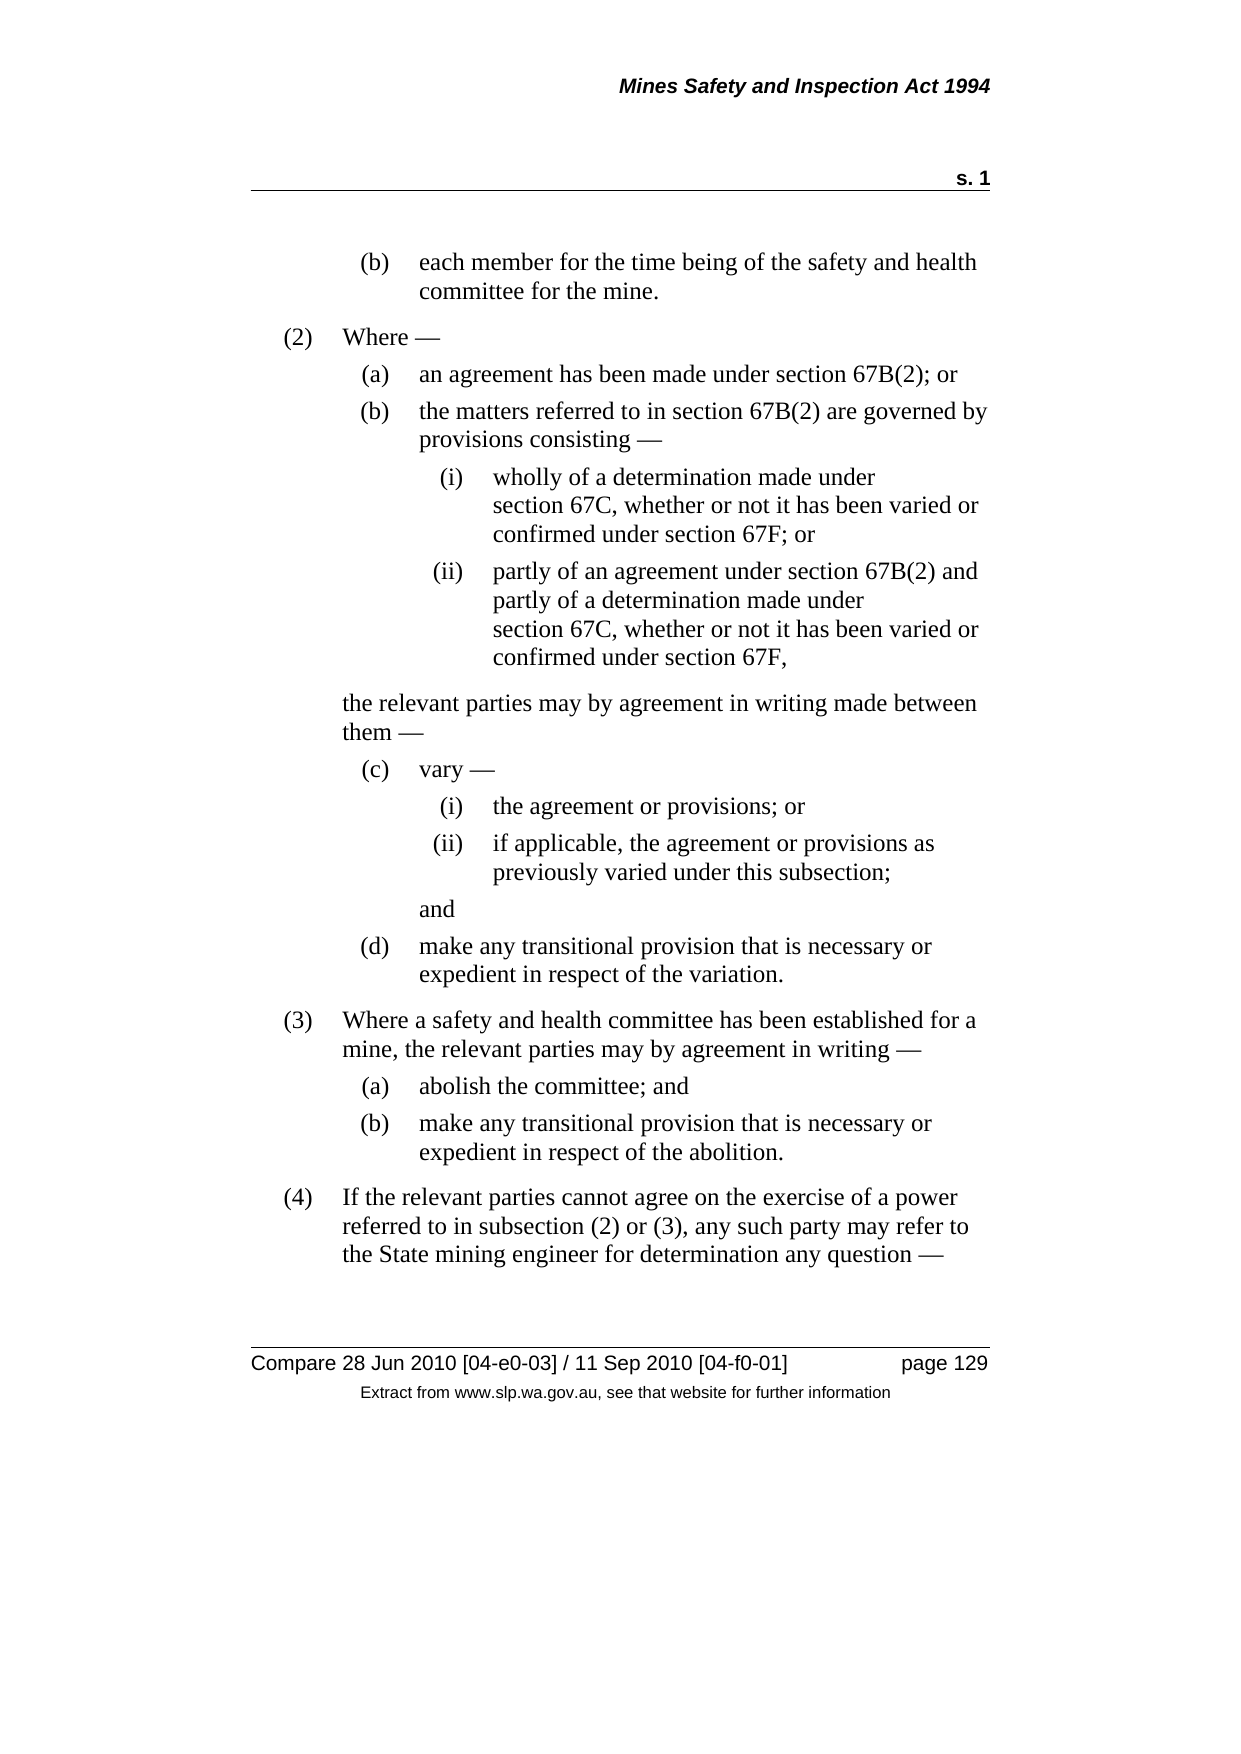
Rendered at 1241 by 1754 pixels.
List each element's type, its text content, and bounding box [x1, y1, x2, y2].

text (ii) partly of an agreement under section 67B(2) and partly of a determination made under section 67C, whether or not it has been varied or confirmed under section 67F, [251, 556, 990, 671]
text (b) each member for the time being of the safety and health committee for the mine. [251, 247, 990, 305]
text (2) Where — [251, 322, 990, 350]
text (c) vary — [251, 754, 990, 782]
text (3) Where a safety and health committee has been established for a mine, the relevant parties may by agreement in writing — [251, 1005, 990, 1062]
text (4) If the relevant parties cannot agree on the exercise of a power referred to in subsection (2) or (3), any such party may refer to the State mining engineer for determination any question — [251, 1182, 990, 1268]
text (d) make any transitional provision that is necessary or expedient in respect of the variation. [251, 931, 990, 988]
text (i) the agreement or provisions; or [251, 791, 990, 819]
text (a) abolish the committee; and [251, 1071, 990, 1099]
text the relevant parties may by agreement in writing made between them — [251, 688, 990, 745]
text (ii) if applicable, the agreement or provisions as previously varied under this subsection; [251, 828, 990, 885]
text (i) wholly of a determination made under section 67C, whether or not it has been varied or confirmed under section 67F; or [251, 462, 990, 548]
text (b) the matters referred to in section 67B(2) are governed by provisions consisting — [251, 396, 990, 453]
text (b) make any transitional provision that is necessary or expedient in respect of the abolition. [251, 1108, 990, 1165]
text (a) an agreement has been made under section 67B(2); or [251, 359, 990, 387]
text and [251, 894, 990, 922]
